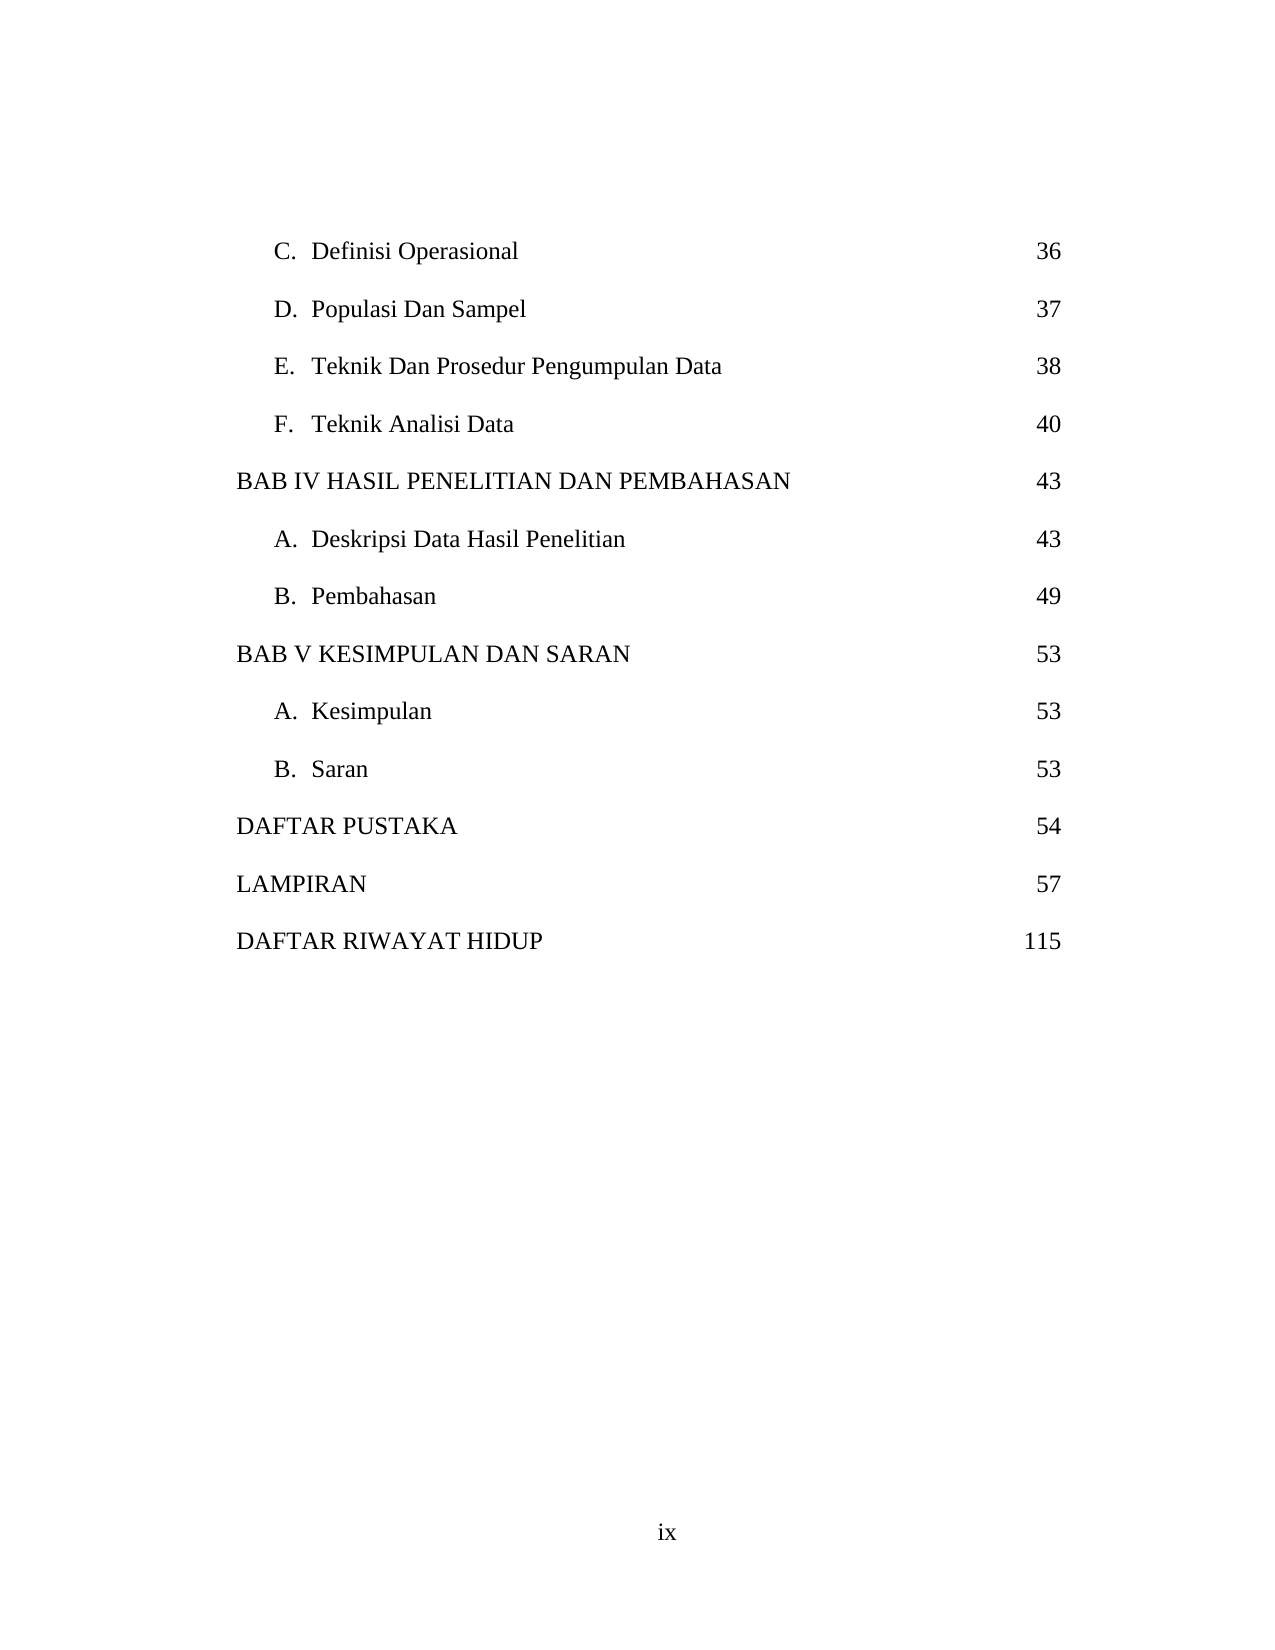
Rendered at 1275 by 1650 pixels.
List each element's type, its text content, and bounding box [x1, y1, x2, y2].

text BAB IV HASIL PENELITIAN DAN PEMBAHASAN 43 [236, 466, 1098, 495]
list Populasi Dan Sampel 37 [274, 294, 1098, 322]
text BAB V KESIMPULAN DAN SARAN 53 [236, 639, 1098, 667]
list Pembahasan 49 [274, 581, 1098, 610]
text LAMPIRAN 57 [236, 869, 1098, 897]
text DAFTAR PUSTAKA 54 [236, 811, 1098, 840]
list Deskripsi Data Hasil Penelitian 43 [274, 524, 1098, 552]
list Definisi Operasional 36 [274, 236, 1098, 265]
text DAFTAR RIWAYAT HIDUP 115 [236, 926, 1098, 955]
list Saran 53 [274, 754, 1098, 782]
list Teknik Analisi Data 40 [274, 409, 1098, 437]
list Teknik Dan Prosedur Pengumpulan Data 38 [274, 351, 1098, 380]
list Kesimpulan 53 [274, 696, 1098, 725]
